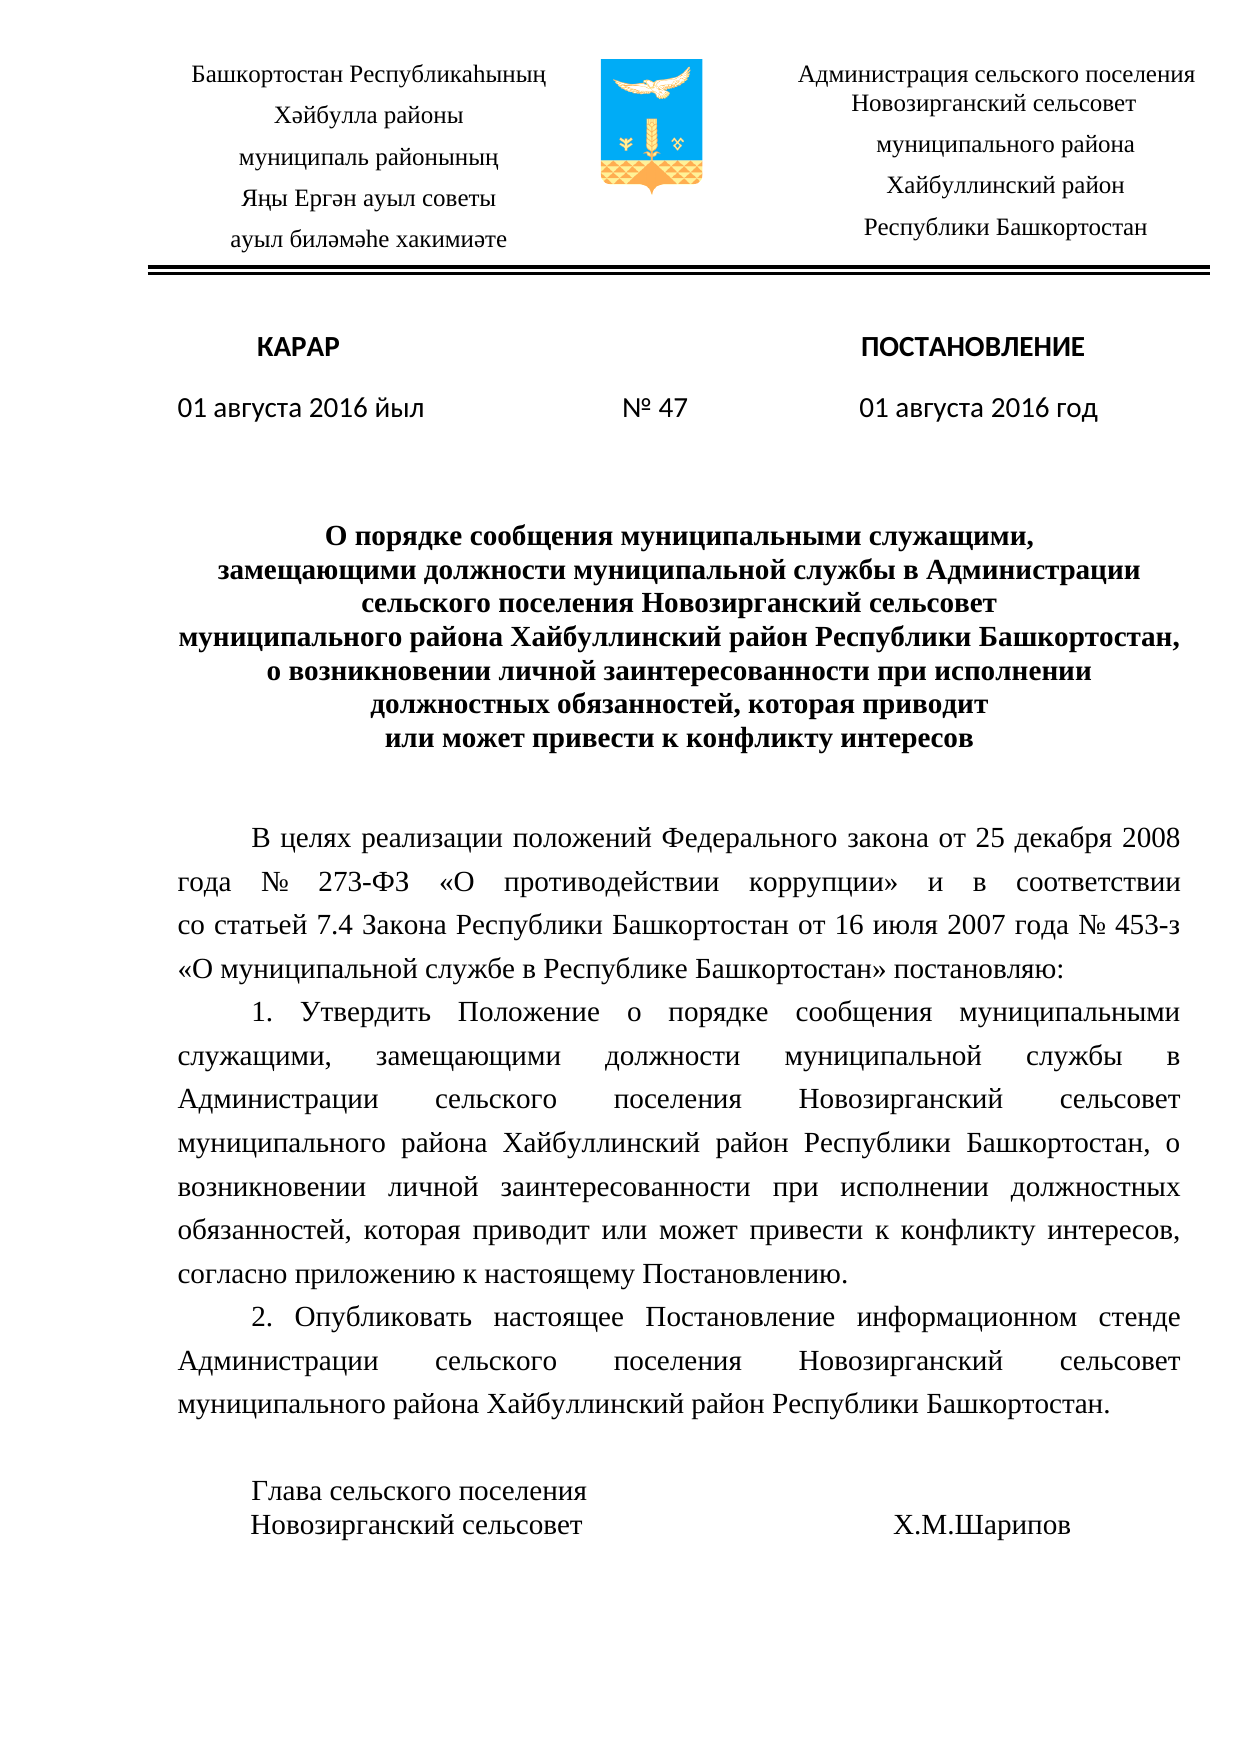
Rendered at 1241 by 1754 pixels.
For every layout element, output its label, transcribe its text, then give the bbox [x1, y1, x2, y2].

table_header Администрация сельского поселения Новозирганский сельсовет муниципального района Хайбуллинский район Республики Башкортостан [777, 59, 1210, 265]
text муниципального района Хайбуллинский район Республики Башкортостан, о возникновении личной заинтересованности при исполнении должностных обязанностей, которая приводит или может привести к конфликту интересов [177, 619, 1181, 753]
text Глава сельского поселения [177, 1473, 1181, 1507]
picture [621, 139, 631, 150]
picture [616, 68, 689, 98]
text 2. Опубликовать настоящее Постановление информационном стенде Администрации сельского поселения Новозирганский сельсовет муниципального района Хайбуллинский район Республики Башкортостан. [177, 1299, 1181, 1420]
text О порядке сообщения муниципальными служащими, замещающими должности муниципальной службы в Администрации сельского поселения Новозирганский сельсовет [177, 518, 1181, 619]
list Новозирганский сельсовет Х.М.Шарипов [177, 1507, 1181, 1541]
text 01 августа 2016 йыл № 47 01 августа 2016 год [177, 389, 1181, 425]
table_header [590, 59, 777, 265]
text В целях реализации положений Федерального закона от 25 декабря 2008 года № 273-ФЗ «О противодействии коррупции» и в соответствии со статьей 7.4 Закона Республики Башкортостан от 16 июля 2007 года № 453-з «О муниципальной службе в Республике Башкортостан» постановляю: [177, 820, 1181, 984]
table_header Башкортостан Республикаһының Хәйбулла районы муниципаль районының Яңы Ергән ауыл советы ауыл биләмәһе хакимиәте [148, 59, 589, 265]
picture [600, 119, 703, 196]
text Карар постановление [177, 328, 1181, 363]
text 1. Утвердить Положение о порядке сообщения муниципальными служащими, замещающими должности муниципальной службы в Администрации сельского поселения Новозирганский сельсовет муниципального района Хайбуллинский район Республики Башкортостан, о возникновении личной заинтересованности при исполнении должностных обязанностей, которая приводит или может привести к конфликту интересов, согласно приложению к настоящему Постановлению. [177, 994, 1181, 1289]
